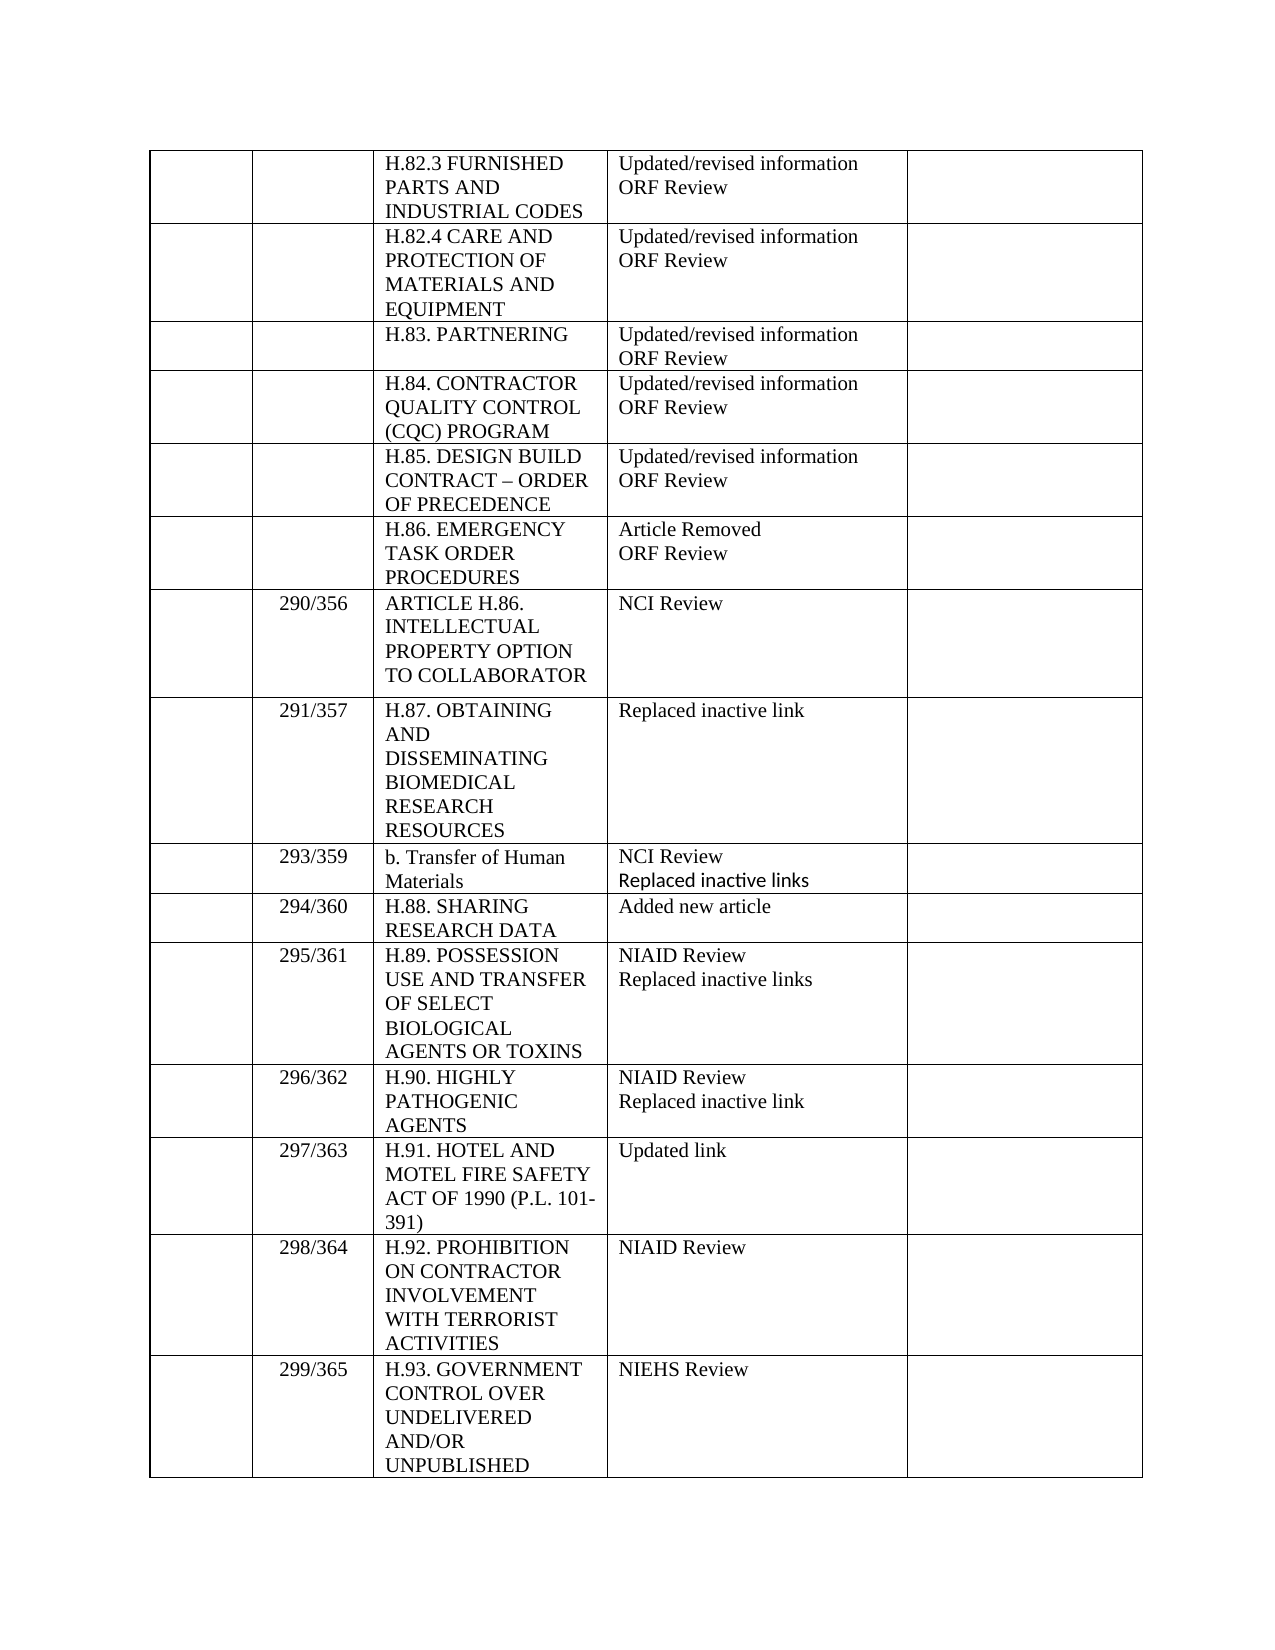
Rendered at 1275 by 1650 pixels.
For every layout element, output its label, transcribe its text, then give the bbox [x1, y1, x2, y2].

table_cell H.92. PROHIBITION ON CONTRACTOR INVOLVEMENT WITH TERRORIST ACTIVITIES [374, 1235, 607, 1355]
table_cell [908, 698, 1142, 842]
table_cell H.82.3 FURNISHED PARTS AND INDUSTRIAL CODES [374, 151, 607, 223]
table_cell [151, 371, 252, 443]
table_cell Article Removed ORF Review [608, 517, 907, 589]
table_cell [151, 322, 252, 370]
table_cell NIAID Review Replaced inactive links [608, 943, 907, 1063]
table_cell NIAID Review Replaced inactive link [608, 1065, 907, 1137]
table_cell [608, 151, 907, 223]
table_cell [908, 1356, 1142, 1477]
table_cell [253, 322, 373, 370]
table_cell [908, 322, 1142, 370]
table_cell H.91. HOTEL AND MOTEL FIRE SAFETY ACT OF 1990 (P.L. 101-391) [374, 1138, 607, 1234]
table_cell H.88. SHARING RESEARCH DATA [374, 894, 607, 942]
table_cell 298/364 [253, 1235, 373, 1355]
table_cell NIEHS Review [608, 1356, 907, 1477]
table_cell [908, 844, 1142, 893]
table_cell [908, 151, 1142, 223]
table_cell H.86. EMERGENCY TASK ORDER PROCEDURES [374, 517, 607, 589]
table_cell [151, 844, 252, 893]
table_cell Updated/revised information ORF Review [608, 322, 907, 370]
table_cell b. Transfer of Human Materials [374, 844, 607, 893]
table_cell [908, 224, 1142, 321]
table_cell H.87. OBTAINING AND DISSEMINATING BIOMEDICAL RESEARCH RESOURCES [374, 698, 607, 842]
table_cell 295/361 [253, 943, 373, 1063]
table_cell [151, 1356, 252, 1477]
table_cell H.85. DESIGN BUILD CONTRACT – ORDER OF PRECEDENCE [374, 444, 607, 516]
table_cell 293/359 [253, 844, 373, 893]
table_cell [908, 943, 1142, 1063]
table_cell [253, 224, 373, 321]
table_cell [253, 517, 373, 589]
table_cell NIAID Review [608, 1235, 907, 1355]
table_cell [908, 1235, 1142, 1355]
table_cell 299/365 [253, 1356, 373, 1477]
table_cell [908, 894, 1142, 942]
table_cell [908, 1065, 1142, 1137]
table_cell Added new article [608, 894, 907, 942]
table_cell [151, 1235, 252, 1355]
table_cell [151, 444, 252, 516]
table_cell [151, 1138, 252, 1234]
table_cell H.89. POSSESSION USE AND TRANSFER OF SELECT BIOLOGICAL AGENTS OR TOXINS [374, 943, 607, 1063]
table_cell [374, 1356, 607, 1477]
table_cell Updated/revised information ORF Review [608, 224, 907, 321]
table_cell 294/360 [253, 894, 373, 942]
table_cell [253, 371, 373, 443]
table_cell Updated link [608, 1138, 907, 1234]
table_cell [151, 1065, 252, 1137]
table_cell [151, 894, 252, 942]
table_cell Updated/revised information ORF Review [608, 371, 907, 443]
table_cell [253, 444, 373, 516]
table_cell H.82.4 CARE AND PROTECTION OF MATERIALS AND EQUIPMENT [374, 224, 607, 321]
table_cell H.90. HIGHLY PATHOGENIC AGENTS [374, 1065, 607, 1137]
table_cell [151, 698, 252, 842]
table_cell [151, 224, 252, 321]
table_cell [908, 371, 1142, 443]
table_cell [908, 444, 1142, 516]
table_cell Replaced inactive link [608, 698, 907, 842]
table_cell [908, 517, 1142, 589]
table_cell [151, 517, 252, 589]
table_cell H.84. CONTRACTOR QUALITY CONTROL (CQC) PROGRAM [374, 371, 607, 443]
table_cell [908, 1138, 1142, 1234]
table_cell H.83. PARTNERING [374, 322, 607, 370]
table_cell NCI Review Replaced inactive links [608, 844, 907, 893]
table_cell 296/362 [253, 1065, 373, 1137]
table_cell [151, 151, 252, 223]
table_cell 297/363 [253, 1138, 373, 1234]
table_cell NCI Review [608, 590, 907, 697]
table_cell [253, 151, 373, 223]
table_cell [908, 590, 1142, 697]
table_cell ARTICLE H.86. INTELLECTUAL PROPERTY OPTION TO COLLABORATOR [374, 590, 607, 697]
table_cell [151, 590, 252, 697]
table_cell [151, 943, 252, 1063]
table_cell 291/357 [253, 698, 373, 842]
table_cell 290/356 [253, 590, 373, 697]
table_cell Updated/revised information ORF Review [608, 444, 907, 516]
